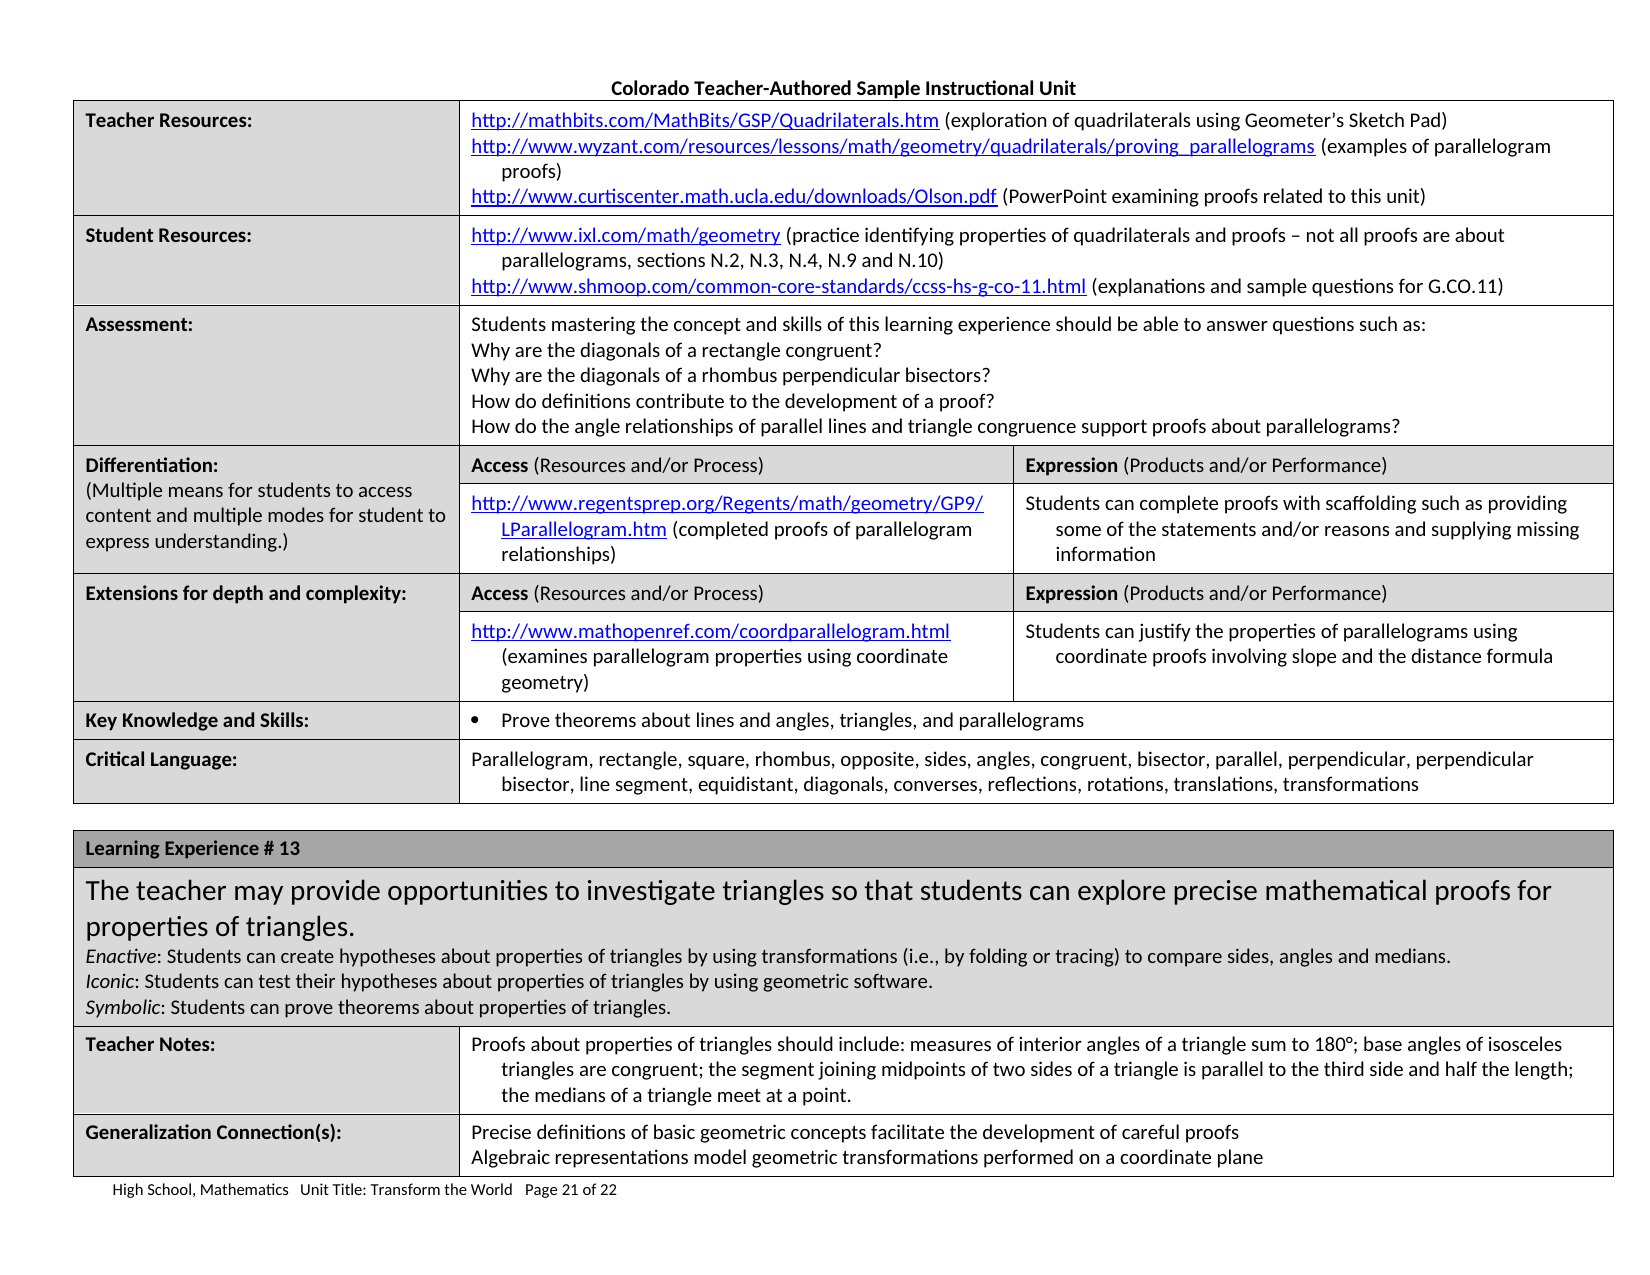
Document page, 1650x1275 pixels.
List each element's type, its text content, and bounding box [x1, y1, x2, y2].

table_cell Teacher Resources: [74, 101, 459, 215]
table_cell http://www.ixl.com/math/geometry (practice identifying properties of quadrilaterals and proofs – not all proofs are about parallelograms, sections N.2, N.3, N.4, N.9 and N.10) http://www.shmoop.com/common-core-standards/ccss-hs-g-co-11.html (explanations and sample questions for G.CO.11) [460, 216, 1613, 304]
table_cell Teacher Notes: [74, 1027, 459, 1113]
table_cell Key Knowledge and Skills: [74, 702, 459, 739]
table_cell Proofs about properties of triangles should include: measures of interior angles of a triangle sum to 180°; base angles of isosceles triangles are congruent; the segment joining midpoints of two sides of a triangle is parallel to the third side and half the length; the medians of a triangle meet at a point. [460, 1027, 1613, 1113]
table_cell Expression (Products and/or Performance) [1014, 446, 1613, 483]
table_cell Prove theorems about lines and angles, triangles, and parallelograms [460, 702, 1613, 739]
table_cell Extensions for depth and complexity: [74, 574, 459, 701]
table_cell Access (Resources and/or Process) [460, 574, 1013, 611]
table_cell The teacher may provide opportunities to investigate triangles so that students can explore precise mathematical proofs for properties of triangles. Enactive: Students can create hypotheses about properties of triangles by using transformations (i.e., by folding or tracing) to compare sides, angles and medians. Iconic: Students can test their hypotheses about properties of triangles by using geometric software. Symbolic: Students can prove theorems about properties of triangles. [74, 868, 1613, 1026]
table_header Learning Experience # 13 [74, 831, 1613, 867]
table_cell Critical Language: [74, 740, 459, 803]
table_cell Students can justify the properties of parallelograms using coordinate proofs involving slope and the distance formula [1014, 612, 1613, 701]
table_cell Students mastering the concept and skills of this learning experience should be able to answer questions such as: Why are the diagonals of a rectangle congruent? Why are the diagonals of a rhombus perpendicular bisectors? How do definitions contribute to the development of a proof? How do the angle relationships of parallel lines and triangle congruence support proofs about parallelograms? [460, 306, 1613, 445]
table_cell http://www.regentsprep.org/Regents/math/geometry/GP9/LParallelogram.htm (completed proofs of parallelogram relationships) [460, 484, 1013, 573]
table_cell Expression (Products and/or Performance) [1014, 574, 1613, 611]
table_cell Precise definitions of basic geometric concepts facilitate the development of careful proofs Algebraic representations model geometric transformations performed on a coordinate plane [460, 1115, 1613, 1176]
table_cell http://www.mathopenref.com/coordparallelogram.html (examines parallelogram properties using coordinate geometry) [460, 612, 1013, 701]
table_cell Parallelogram, rectangle, square, rhombus, opposite, sides, angles, congruent, bisector, parallel, perpendicular, perpendicular bisector, line segment, equidistant, diagonals, converses, reflections, rotations, translations, transformations [460, 740, 1613, 803]
table_cell Student Resources: [74, 216, 459, 304]
table_cell Differentiation: (Multiple means for students to access content and multiple modes for student to express understanding.) [74, 446, 459, 573]
table_cell http://mathbits.com/MathBits/GSP/Quadrilaterals.htm (exploration of quadrilaterals using Geometer’s Sketch Pad) http://www.wyzant.com/resources/lessons/math/geometry/quadrilaterals/proving_parallelograms (examples of parallelogram proofs) http://www.curtiscenter.math.ucla.edu/downloads/Olson.pdf (PowerPoint examining proofs related to this unit) [460, 101, 1613, 215]
table_cell Access (Resources and/or Process) [460, 446, 1013, 483]
table_cell Students can complete proofs with scaffolding such as providing some of the statements and/or reasons and supplying missing information [1014, 484, 1613, 573]
table_cell Generalization Connection(s): [74, 1115, 459, 1176]
table_cell Assessment: [74, 306, 459, 445]
